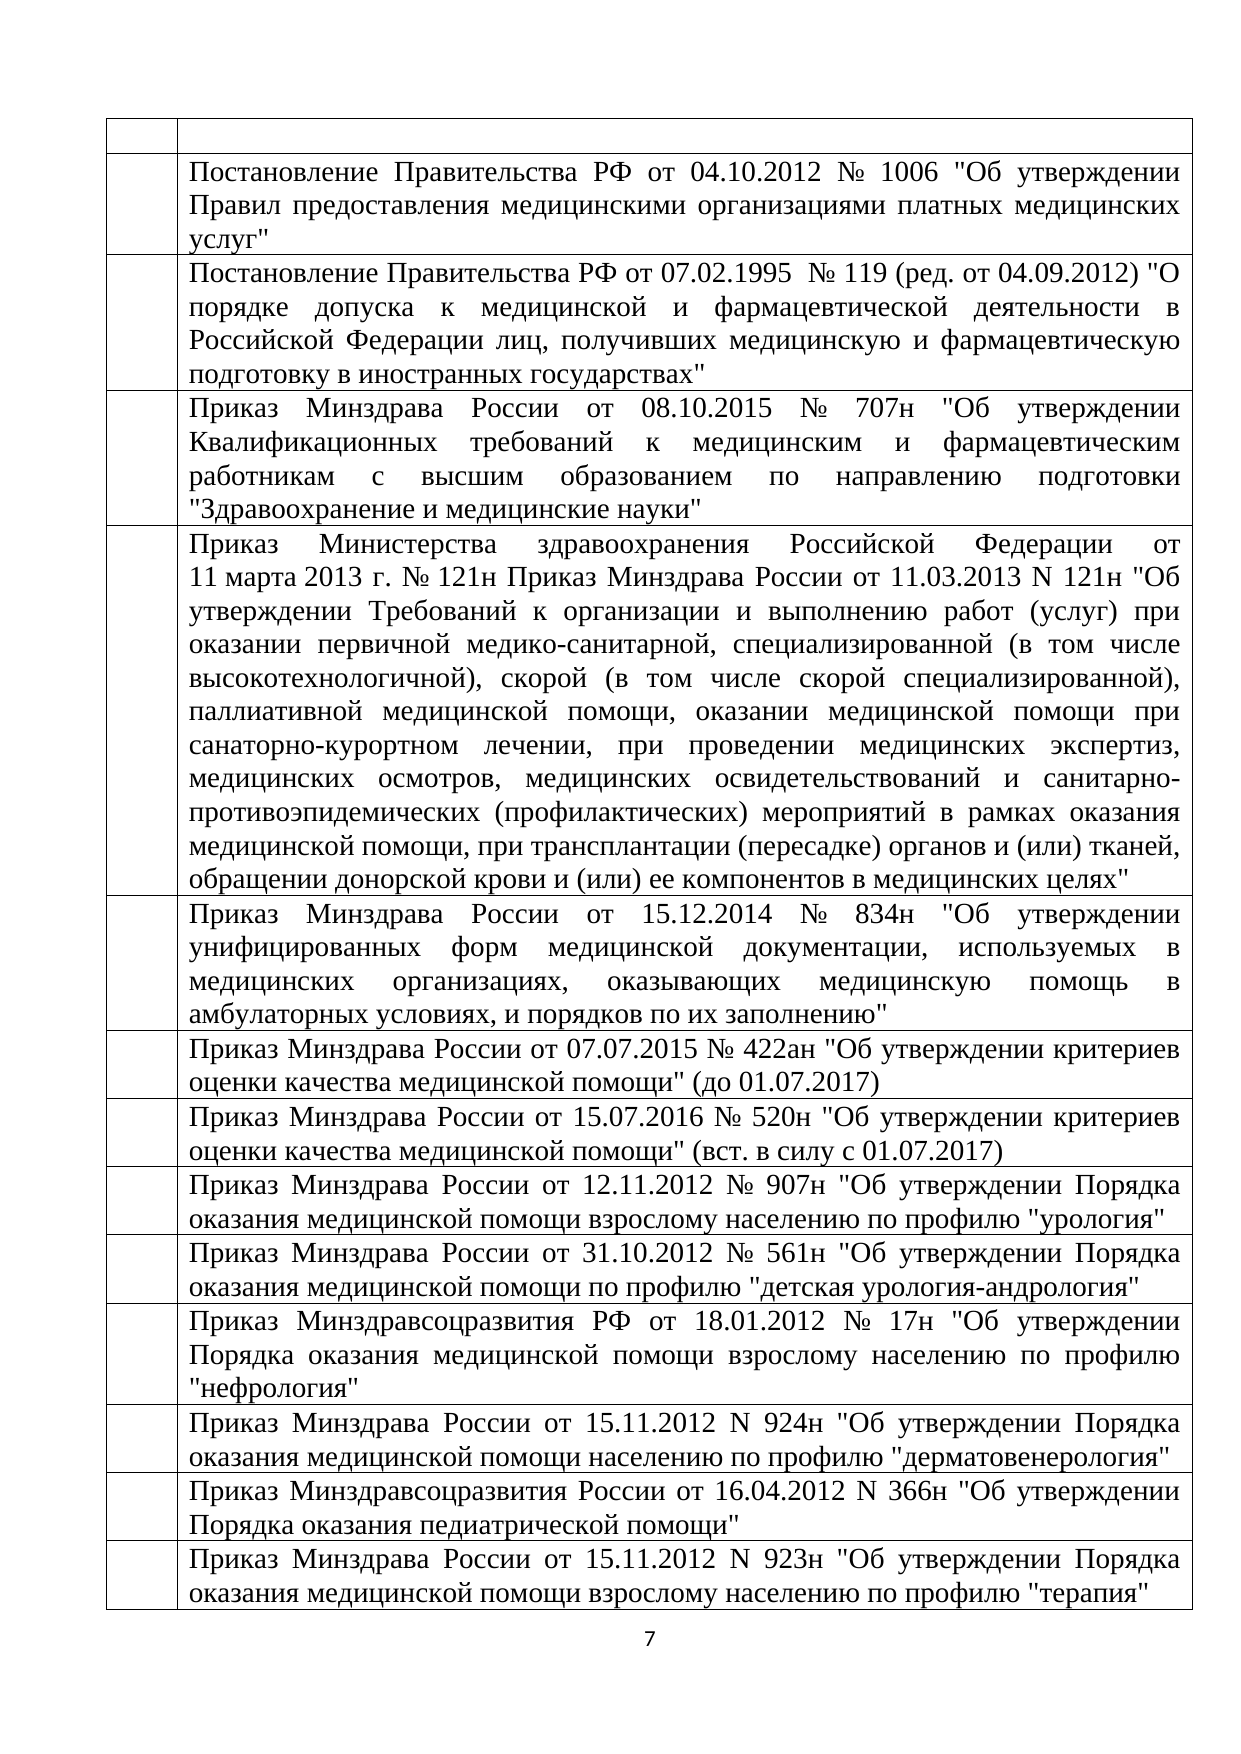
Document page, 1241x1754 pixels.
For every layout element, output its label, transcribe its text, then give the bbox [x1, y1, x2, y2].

table_cell Приказ Минздрава России от 08.10.2015 № 707н "Об утверждении Квалификационных требований к медицинским и фармацевтическим работникам с высшим образованием по направлению подготовки "Здравоохранение и медицинские науки" [178, 391, 1192, 525]
table_cell Приказ Министерства здравоохранения Российской Федерации от 11 марта 2013 г. № 121н Приказ Минздрава России от 11.03.2013 N 121н "Об утверждении Требований к организации и выполнению работ (услуг) при оказании первичной медико-санитарной, специализированной (в том числе высокотехнологичной), скорой (в том числе скорой специализированной), паллиативной медицинской помощи, оказании медицинской помощи при санаторно-курортном лечении, при проведении медицинских экспертиз, медицинских осмотров, медицинских освидетельствований и санитарно-противоэпидемических (профилактических) мероприятий в рамках оказания медицинской помощи, при трансплантации (пересадке) органов и (или) тканей, обращении донорской крови и (или) ее компонентов в медицинских целях" [178, 526, 1192, 895]
table_cell Приказ Минздравсоцразвития России от 16.04.2012 N 366н "Об утверждении Порядка оказания педиатрической помощи" [178, 1473, 1192, 1540]
table_cell [107, 526, 177, 895]
table_cell [107, 1031, 177, 1098]
table_cell Приказ Минздравсоцразвития РФ от 18.01.2012 № 17н "Об утверждении Порядка оказания медицинской помощи взрослому населению по профилю "нефрология" [178, 1304, 1192, 1404]
table_cell Приказ Минздрава России от 31.10.2012 № 561н "Об утверждении Порядка оказания медицинской помощи по профилю "детская урология-андрология" [178, 1235, 1192, 1302]
table_cell Приказ Минздрава России от 15.07.2016 № 520н "Об утверждении критериев оценки качества медицинской помощи" (вст. в силу с 01.07.2017) [178, 1099, 1192, 1166]
table_cell [107, 154, 177, 254]
table_cell Приказ Минздрава России от 07.07.2015 № 422ан "Об утверждении критериев оценки качества медицинской помощи" (до 01.07.2017) [178, 1031, 1192, 1098]
table_cell Постановление Правительства РФ от 07.02.1995 № 119 (ред. от 04.09.2012) "О порядке допуска к медицинской и фармацевтической деятельности в Российской Федерации лиц, получивших медицинскую и фармацевтическую подготовку в иностранных государствах" [178, 255, 1192, 389]
table_cell [107, 1235, 177, 1302]
table_cell Приказ Минздрава России от 15.11.2012 N 923н "Об утверждении Порядка оказания медицинской помощи взрослому населению по профилю "терапия" [178, 1541, 1192, 1608]
table_cell Приказ Минздрава России от 15.11.2012 N 924н "Об утверждении Порядка оказания медицинской помощи населению по профилю "дерматовенерология" [178, 1405, 1192, 1472]
table_cell [107, 1099, 177, 1166]
table_cell Постановление Правительства РФ от 04.10.2012 № 1006 "Об утверждении Правил предоставления медицинскими организациями платных медицинских услуг" [178, 154, 1192, 254]
table_cell [107, 1405, 177, 1472]
table_cell [107, 119, 177, 153]
table_cell [107, 1541, 177, 1608]
table_cell [107, 1167, 177, 1234]
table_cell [178, 119, 1192, 153]
table_cell [107, 1304, 177, 1404]
table_cell [107, 391, 177, 525]
table_cell Приказ Минздрава России от 15.12.2014 № 834н "Об утверждении унифицированных форм медицинской документации, используемых в медицинских организациях, оказывающих медицинскую помощь в амбулаторных условиях, и порядков по их заполнению" [178, 896, 1192, 1030]
table_cell [107, 896, 177, 1030]
table_cell [107, 255, 177, 389]
table_cell Приказ Минздрава России от 12.11.2012 № 907н "Об утверждении Порядка оказания медицинской помощи взрослому населению по профилю "урология" [178, 1167, 1192, 1234]
table_cell [107, 1473, 177, 1540]
